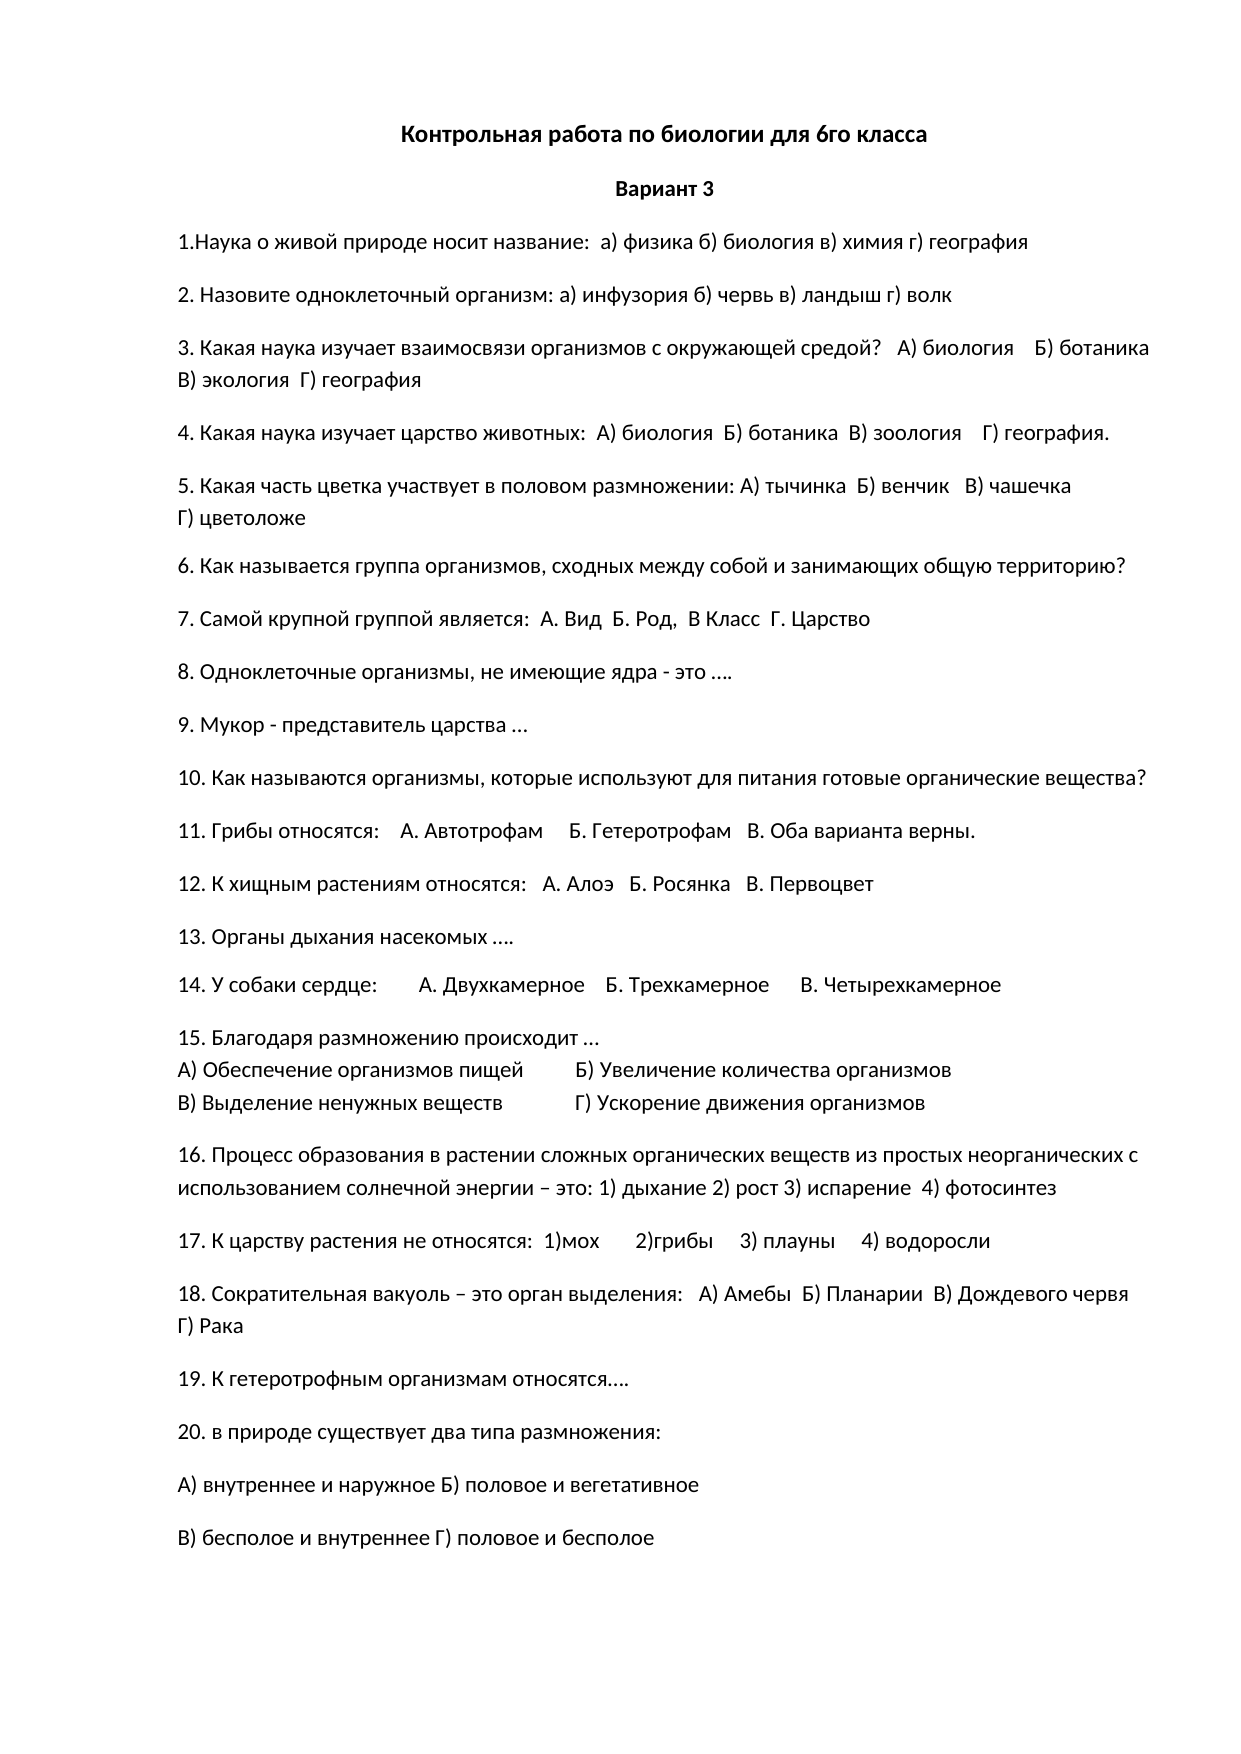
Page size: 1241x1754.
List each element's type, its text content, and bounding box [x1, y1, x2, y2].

text А) внутреннее и наружное Б) половое и вегетативное [177, 1470, 1152, 1498]
text 9. Мукор - представитель царства … [177, 710, 1152, 738]
text 14. У собаки сердце: А. Двухкамерное Б. Трехкамерное В. Четырехкамерное [177, 970, 1152, 998]
text 16. Процесс образования в растении сложных органических веществ из простых неорганических с использованием солнечной энергии – это: 1) дыхание 2) рост 3) испарение 4) фотосинтез [177, 1141, 1152, 1201]
text 11. Грибы относятся: А. Автотрофам Б. Гетеротрофам В. Оба варианта верны. [177, 816, 1152, 844]
text 13. Органы дыхания насекомых …. [177, 922, 1152, 950]
text 5. Какая часть цветка участвует в половом размножении: А) тычинка Б) венчик В) чашечка Г) цветоложе [177, 471, 1152, 531]
text 17. К царству растения не относятся: 1)мох 2)грибы 3) плауны 4) водоросли [177, 1226, 1152, 1254]
text 1.Наука о живой природе носит название: а) физика б) биология в) химия г) география [177, 227, 1152, 255]
text 3. Какая наука изучает взаимосвязи организмов с окружающей средой? А) биология Б) ботаника В) экология Г) география [177, 333, 1152, 393]
text 12. К хищным растениям относятся: А. Алоэ Б. Росянка В. Первоцвет [177, 869, 1152, 897]
text 6. Как называется группа организмов, сходных между собой и занимающих общую территорию? [177, 551, 1152, 579]
text 2. Назовите одноклеточный организм: а) инфузория б) червь в) ландыш г) волк [177, 280, 1152, 308]
text 4. Какая наука изучает царство животных: А) биология Б) ботаника В) зоология Г) география. [177, 418, 1152, 446]
text 20. в природе существует два типа размножения: [177, 1417, 1152, 1445]
text 10. Как называются организмы, которые используют для питания готовые органические вещества? [177, 763, 1152, 791]
text Контрольная работа по биологии для 6го класса [177, 118, 1152, 149]
text В) бесполое и внутреннее Г) половое и бесполое [177, 1523, 1152, 1551]
text 19. К гетеротрофным организмам относятся…. [177, 1364, 1152, 1392]
text Вариант 3 [177, 174, 1152, 202]
text 7. Самой крупной группой является: A. Вид Б. Род, B Класс Г. Царство [177, 604, 1152, 632]
text 18. Сократительная вакуоль – это орган выделения: А) Амебы Б) Планарии В) Дождевого червя Г) Рака [177, 1279, 1152, 1339]
text 8. Одноклеточные организмы, не имеющие ядра - это …. [177, 657, 1152, 685]
text 15. Благодаря размножению происходит … А) Обеспечение организмов пищей Б) Увеличение количества организмов В) Выделение ненужных веществ Г) Ускорение движения организмов [177, 1023, 1152, 1116]
